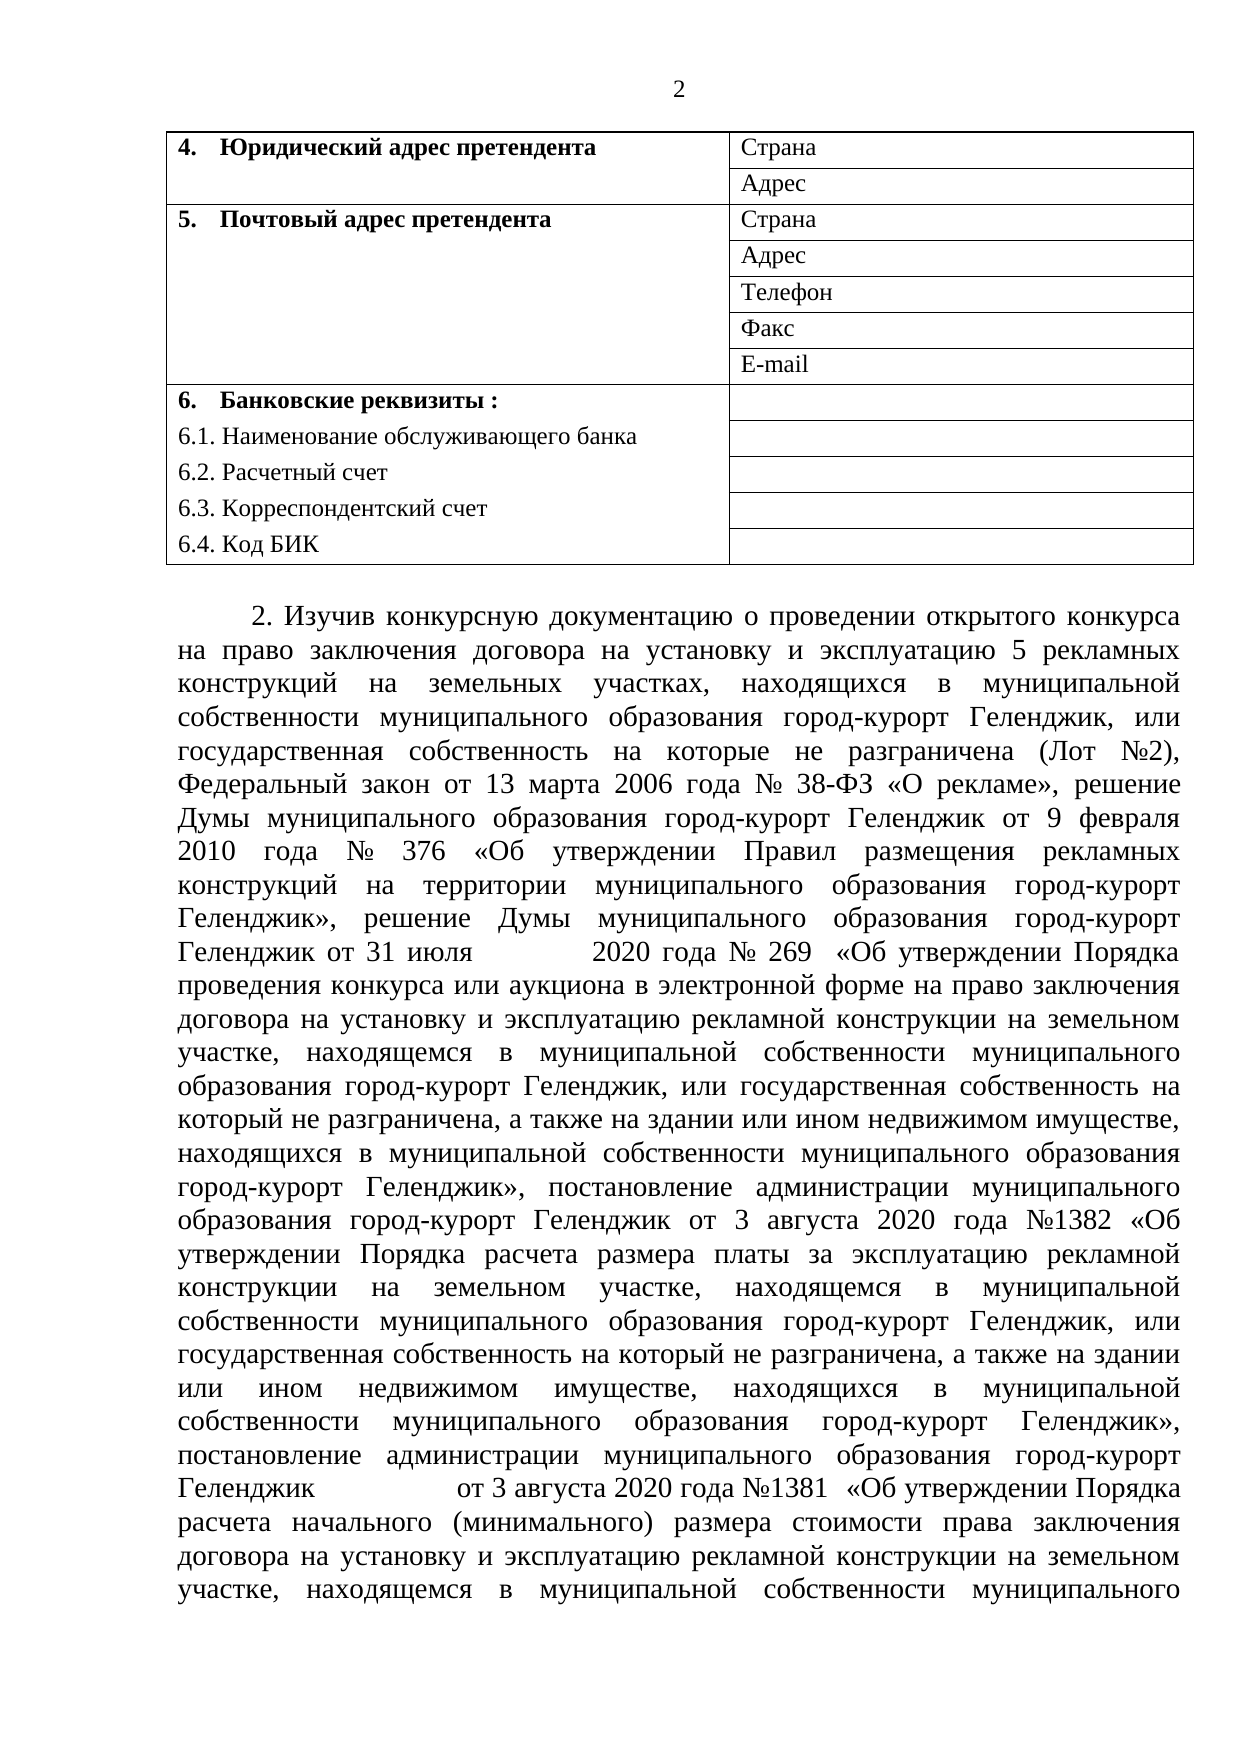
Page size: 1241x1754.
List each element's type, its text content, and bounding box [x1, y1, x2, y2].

table_cell [730, 421, 1193, 456]
table_cell Телефон [730, 277, 1193, 312]
table_cell Юридический адрес претендента [167, 133, 729, 203]
table_cell [730, 529, 1193, 564]
table_cell E-mail [730, 349, 1193, 384]
table_cell 6.2. Расчетный счет [167, 456, 729, 492]
table_cell Страна [730, 205, 1193, 239]
table_cell 6.1. Наименование обслуживающего банка [167, 420, 729, 456]
table_cell 6.4. Код БИК [167, 528, 729, 564]
table_cell 6.3. Корреспондентский счет [167, 492, 729, 528]
table_cell Адрес [730, 241, 1193, 276]
table_cell [730, 493, 1193, 528]
table_cell Страна [730, 133, 1193, 167]
table_cell Адрес [730, 169, 1193, 203]
table_cell Факс [730, 313, 1193, 348]
table_cell Банковские реквизиты : [167, 385, 729, 420]
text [177, 598, 1181, 1605]
table_cell [730, 457, 1193, 492]
table_cell Почтовый адрес претендента [167, 205, 729, 384]
table_cell [730, 385, 1193, 420]
